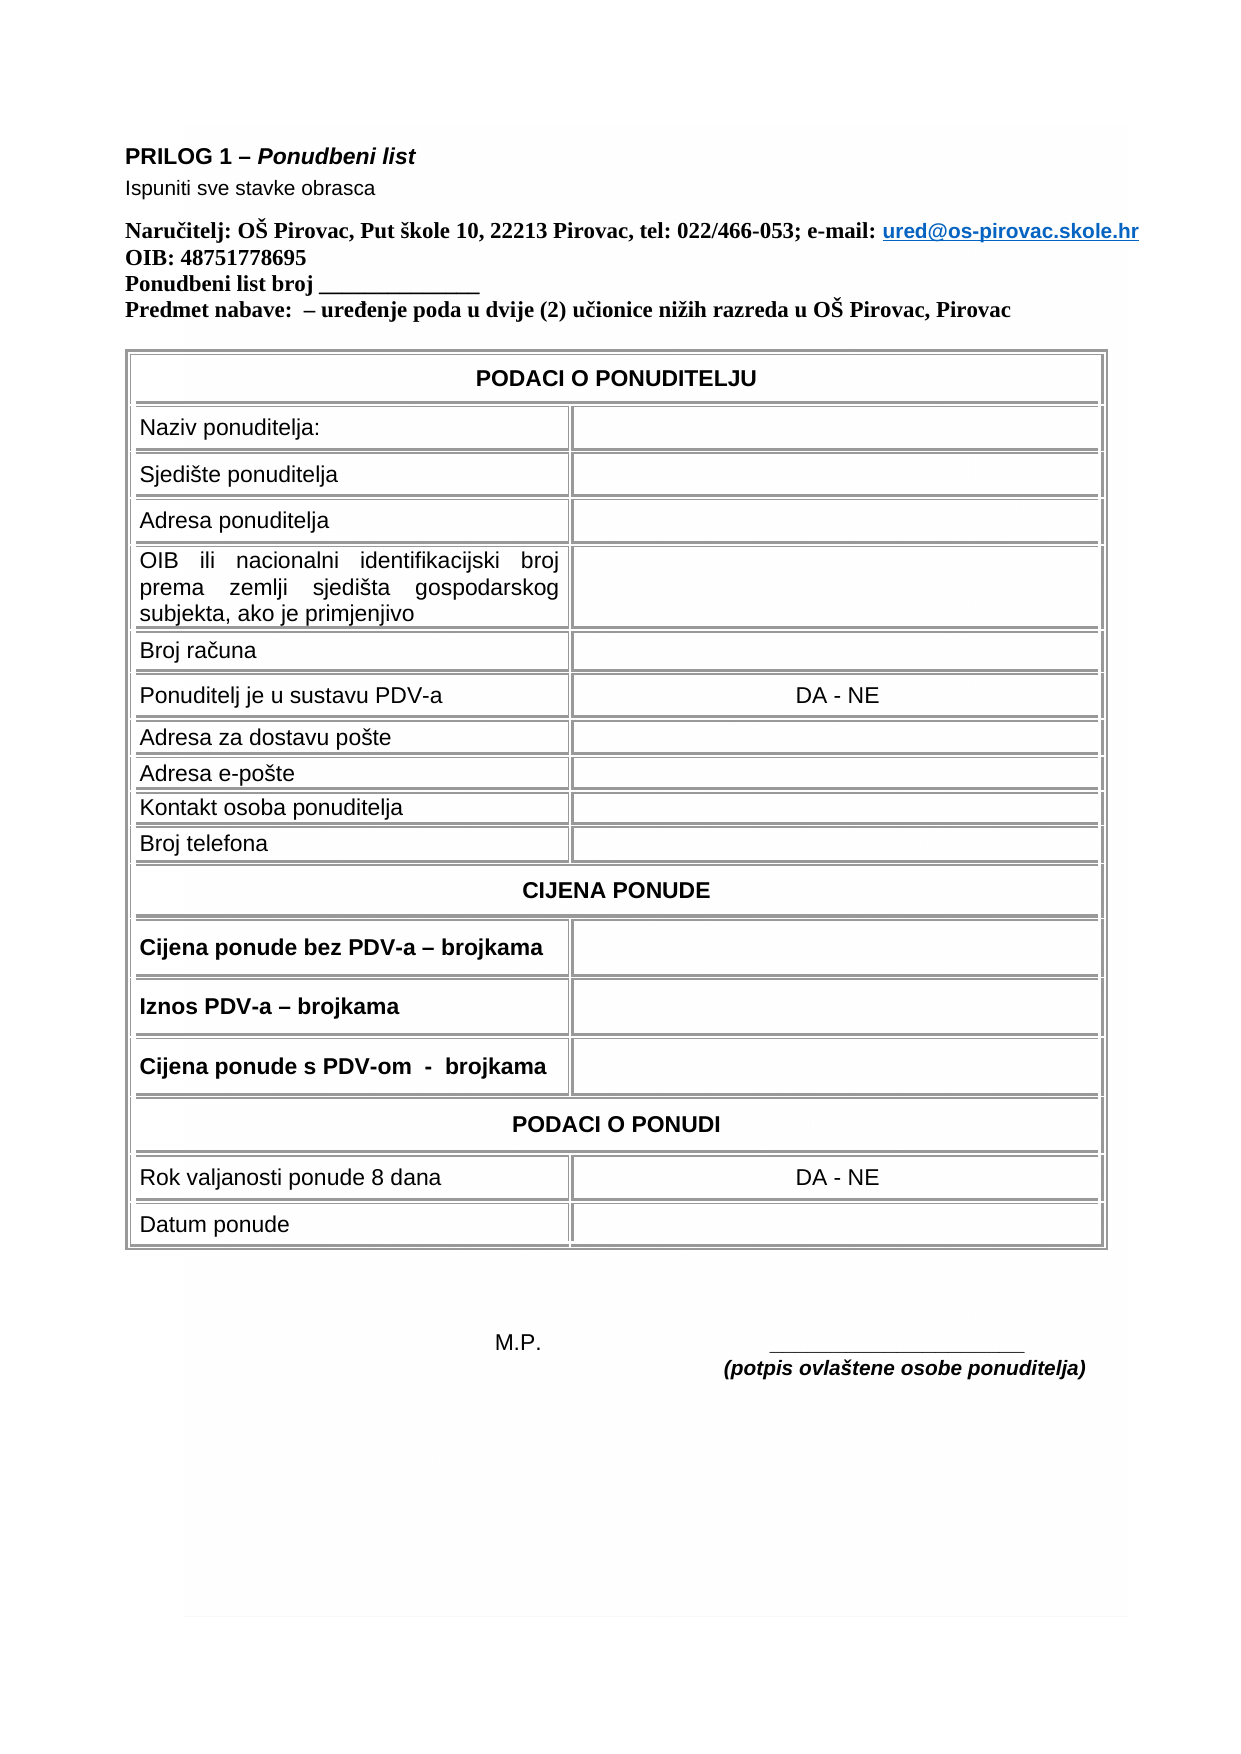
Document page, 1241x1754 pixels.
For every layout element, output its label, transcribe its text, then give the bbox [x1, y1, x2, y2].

table_cell DA - NE [571, 1150, 1104, 1198]
table_cell [571, 822, 1104, 859]
text Naručitelj: OŠ Pirovac, Put škole 10, 22213 Pirovac, tel: 022/466-053; e-mail: ured@os-pirovac.skole.hr [125, 217, 1188, 244]
table_cell Adresa ponuditelja [128, 494, 571, 541]
table_cell Adresa za dostavu pošte [128, 715, 571, 752]
table_cell DA - NE [571, 669, 1104, 715]
table_cell [571, 1198, 1104, 1244]
table_cell OIB ili nacionalni identifikacijski broj prema zemlji sjedišta gospodarskog subjekta, ako je primjenjivo [128, 541, 571, 626]
table_cell Ponuditelj je u sustavu PDV-a [128, 669, 571, 715]
table_cell Cijena ponude s PDV-om - brojkama [128, 1033, 571, 1092]
table_cell [571, 914, 1104, 974]
table_cell Broj telefona [128, 822, 571, 859]
table_cell Datum ponude [128, 1198, 571, 1244]
table_cell [571, 752, 1104, 787]
table_cell Iznos PDV-a – brojkama [128, 974, 571, 1033]
text Ponudbeni list broj ______________ [125, 270, 1188, 296]
text M.P. ____________________ [125, 1329, 1188, 1355]
table_cell Rok valjanosti ponude 8 dana [128, 1150, 571, 1198]
table_cell Broj računa [128, 626, 571, 668]
table_cell [571, 401, 1104, 447]
text OIB: 48751778695 [125, 244, 1188, 270]
table_header PODACI O PONUDITELJU [131, 355, 1101, 401]
table_cell [571, 787, 1104, 822]
table_cell PODACI O PONUDI [128, 1093, 1104, 1150]
text (potpis ovlaštene osobe ponuditelja) [162, 1355, 1188, 1379]
table_cell Adresa e-pošte [128, 752, 571, 787]
table_cell [571, 494, 1104, 541]
text Ispuniti sve stavke obrasca [125, 176, 1188, 201]
table_cell Kontakt osoba ponuditelja [128, 787, 571, 822]
text PRILOG 1 – Ponudbeni list [125, 143, 1188, 169]
table_cell [571, 541, 1104, 626]
text Predmet nabave: – uređenje poda u dvije (2) učionice nižih razreda u OŠ Pirovac, Pirovac [125, 296, 1188, 323]
table_cell [571, 626, 1104, 668]
table_cell [571, 448, 1104, 494]
table_cell Naziv ponuditelja: [128, 401, 571, 447]
table_cell Sjedište ponuditelja [128, 448, 571, 494]
table_cell [571, 1033, 1104, 1092]
table_cell CIJENA PONUDE [128, 860, 1104, 914]
table_cell [571, 715, 1104, 752]
table_cell [571, 974, 1104, 1033]
table_cell Cijena ponude bez PDV-a – brojkama [128, 914, 571, 974]
